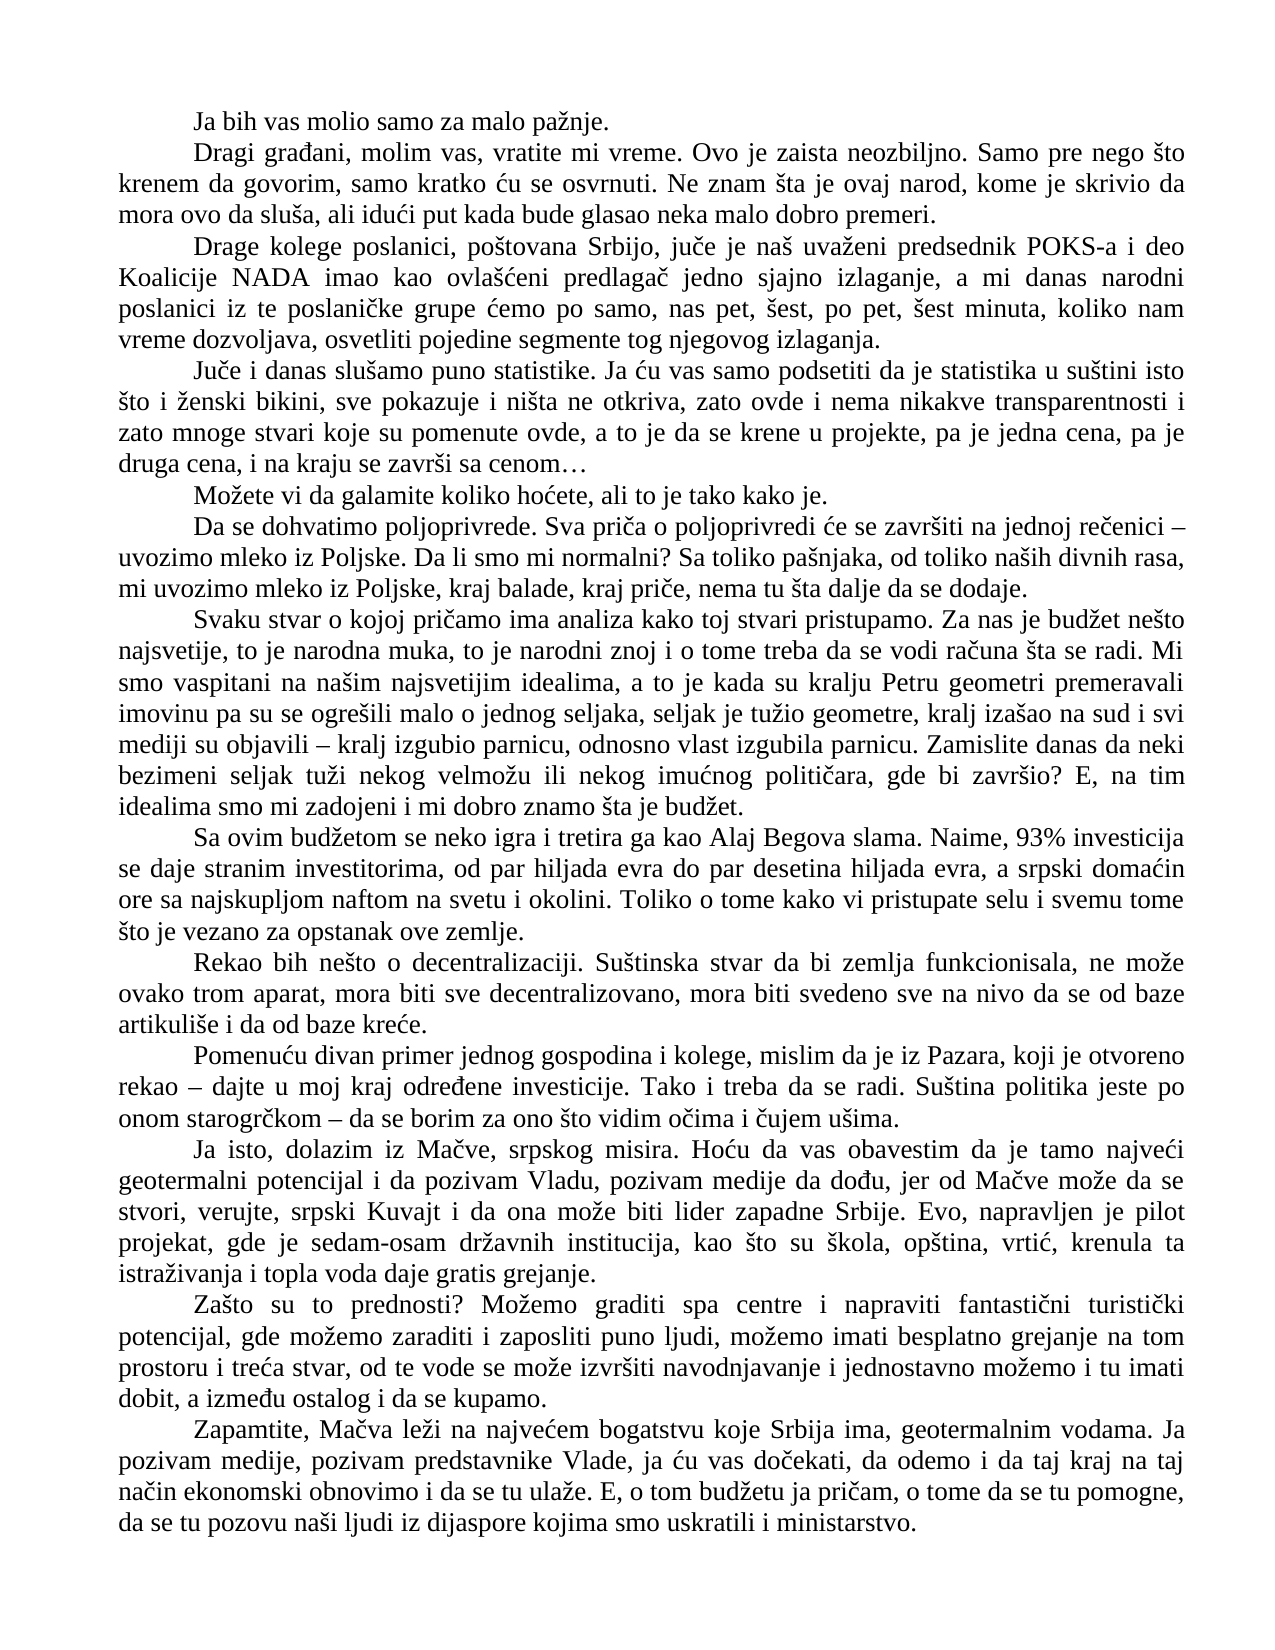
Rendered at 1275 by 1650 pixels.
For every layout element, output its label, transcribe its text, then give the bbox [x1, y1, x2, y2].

text Ja isto, dolazim iz Mačve, srpskog misira. Hoću da vas obavestim da je tamo najveći geotermalni potencijal i da pozivam Vladu, pozivam medije da dođu, jer od Mačve može da se stvori, verujte, srpski Kuvajt i da ona može biti lider zapadne Srbije. Evo, napravljen je pilot projekat, gde je sedam-osam državnih institucija, kao što su škola, opština, vrtić, krenula ta istraživanja i topla voda daje gratis grejanje. [118, 1133, 1186, 1288]
text Pomenuću divan primer jednog gospodina i kolege, mislim da je iz Pazara, koji je otvoreno rekao – dajte u moj kraj određene investicije. Tako i treba da se radi. Suština politika jeste po onom starogrčkom – da se borim za ono što vidim očima i čujem ušima. [118, 1039, 1186, 1133]
text Rekao bih nešto o decentralizaciji. Suštinska stvar da bi zemlja funkcionisala, ne može ovako trom aparat, mora biti sve decentralizovano, mora biti svedeno sve na nivo da se od baze artikuliše i da od baze kreće. [118, 946, 1186, 1039]
text Možete vi da galamite koliko hoćete, ali to je tako kako je. [118, 479, 1186, 510]
text Zapamtite, Mačva leži na najvećem bogatstvu koje Srbija ima, geotermalnim vodama. Ja pozivam medije, pozivam predstavnike Vlade, ja ću vas dočekati, da odemo i da taj kraj na taj način ekonomski obnovimo i da se tu ulaže. E, o tom budžetu ja pričam, o tome da se tu pomogne, da se tu pozovu naši ljudi iz dijaspore kojima smo uskratili i ministarstvo. [118, 1413, 1186, 1538]
text Drage kolege poslanici, poštovana Srbijo, juče je naš uvaženi predsednik POKS-a i deo Koalicije NADA imao kao ovlašćeni predlagač jedno sjajno izlaganje, a mi danas narodni poslanici iz te poslaničke grupe ćemo po samo, nas pet, šest, po pet, šest minuta, koliko nam vreme dozvoljava, osvetliti pojedine segmente tog njegovog izlaganja. [118, 229, 1186, 354]
text Ja bih vas molio samo za malo pažnje. [118, 105, 1186, 136]
text Juče i danas slušamo puno statistike. Ja ću vas samo podsetiti da je statistika u suštini isto što i ženski bikini, sve pokazuje i ništa ne otkriva, zato ovde i nema nikakve transparentnosti i zato mnoge stvari koje su pomenute ovde, a to je da se krene u projekte, pa je jedna cena, pa je druga cena, i na kraju se završi sa cenom… [118, 354, 1186, 479]
text Zašto su to prednosti? Možemo graditi spa centre i napraviti fantastični turistički potencijal, gde možemo zaraditi i zaposliti puno ljudi, možemo imati besplatno grejanje na tom prostoru i treća stvar, od te vode se može izvršiti navodnjavanje i jednostavno možemo i tu imati dobit, a između ostalog i da se kupamo. [118, 1288, 1186, 1413]
text Dragi građani, molim vas, vratite mi vreme. Ovo je zaista neozbiljno. Samo pre nego što krenem da govorim, samo kratko ću se osvrnuti. Ne znam šta je ovaj narod, kome je skrivio da mora ovo da sluša, ali idući put kada bude glasao neka malo dobro premeri. [118, 136, 1186, 229]
text Sa ovim budžetom se neko igra i tretira ga kao Alaj Begova slama. Naime, 93% investicija se daje stranim investitorima, od par hiljada evra do par desetina hiljada evra, a srpski domaćin ore sa najskupljom naftom na svetu i okolini. Toliko o tome kako vi pristupate selu i svemu tome što je vezano za opstanak ove zemlje. [118, 821, 1186, 946]
text Svaku stvar o kojoj pričamo ima analiza kako toj stvari pristupamo. Za nas je budžet nešto najsvetije, to je narodna muka, to je narodni znoj i o tome treba da se vodi računa šta se radi. Mi smo vaspitani na našim najsvetijim idealima, a to je kada su kralju Petru geometri premeravali imovinu pa su se ogrešili malo o jednog seljaka, seljak je tužio geometre, kralj izašao na sud i svi mediji su objavili – kralj izgubio parnicu, odnosno vlast izgubila parnicu. Zamislite danas da neki bezimeni seljak tuži nekog velmožu ili nekog imućnog političara, gde bi završio? E, na tim idealima smo mi zadojeni i mi dobro znamo šta je budžet. [118, 603, 1186, 821]
text Da se dohvatimo poljoprivrede. Sva priča o poljoprivredi će se završiti na jednoj rečenici – uvozimo mleko iz Poljske. Da li smo mi normalni? Sa toliko pašnjaka, od toliko naših divnih rasa, mi uvozimo mleko iz Poljske, kraj balade, kraj priče, nema tu šta dalje da se dodaje. [118, 510, 1186, 603]
